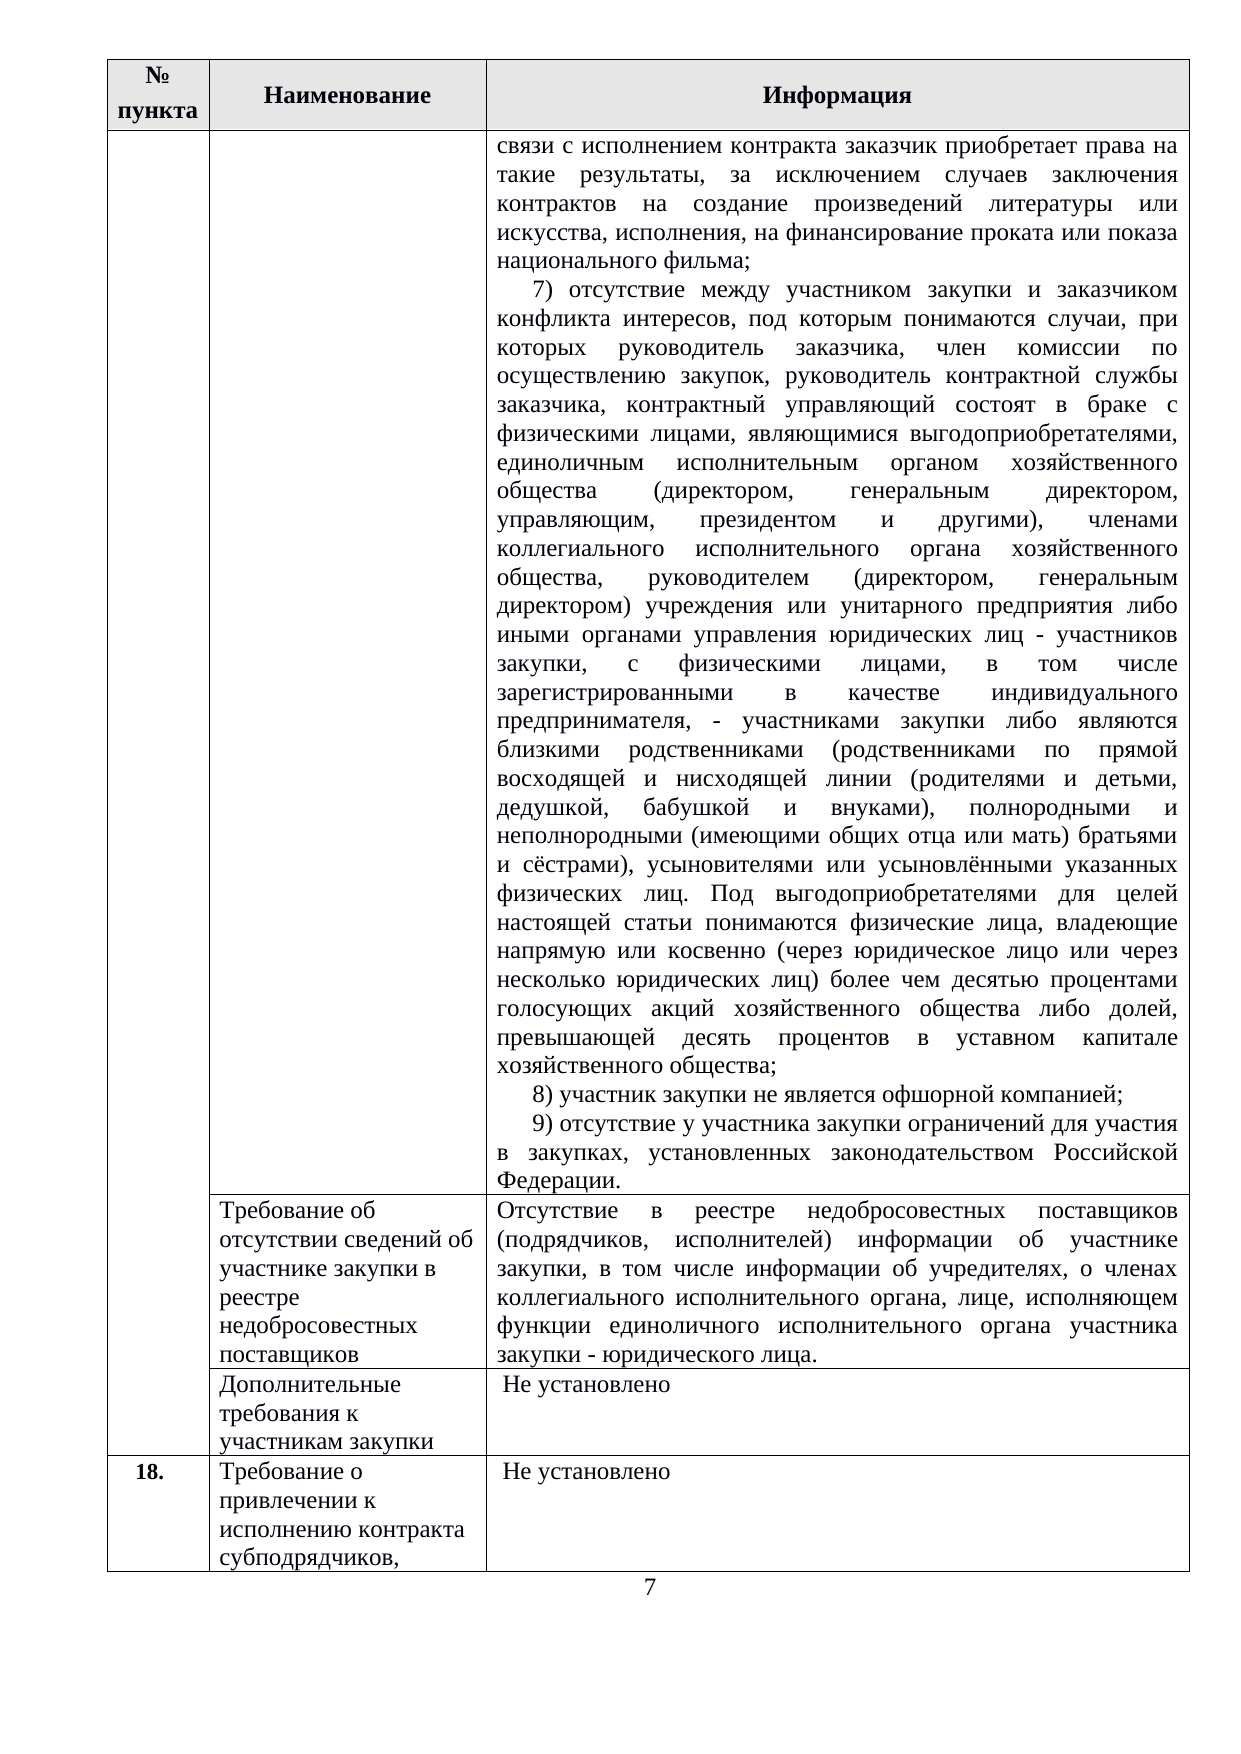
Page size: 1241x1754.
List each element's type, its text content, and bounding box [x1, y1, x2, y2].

table_cell Отсутствие в реестре недобросовестных поставщиков (подрядчиков, исполнителей) информации об участнике закупки, в том числе информации об учредителях, о членах коллегиального исполнительного органа, лице, исполняющем функции единоличного исполнительного органа участника закупки - юридического лица. [487, 1195, 1189, 1368]
table_cell Не установлено [487, 1369, 1189, 1455]
table_cell Дополнительные требования к участникам закупки [210, 1369, 486, 1455]
table_header Наименование [210, 60, 486, 129]
table_cell Требование об отсутствии сведений об участнике закупки в реестре недобросовестных поставщиков [210, 1195, 486, 1368]
table_cell [108, 131, 209, 1455]
table_cell Не установлено [487, 1456, 1189, 1571]
table_cell [108, 1456, 209, 1571]
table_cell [210, 131, 486, 1194]
table_header № пункта [108, 60, 209, 129]
table_header Информация [487, 60, 1189, 129]
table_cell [210, 1456, 486, 1571]
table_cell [487, 131, 1189, 1194]
